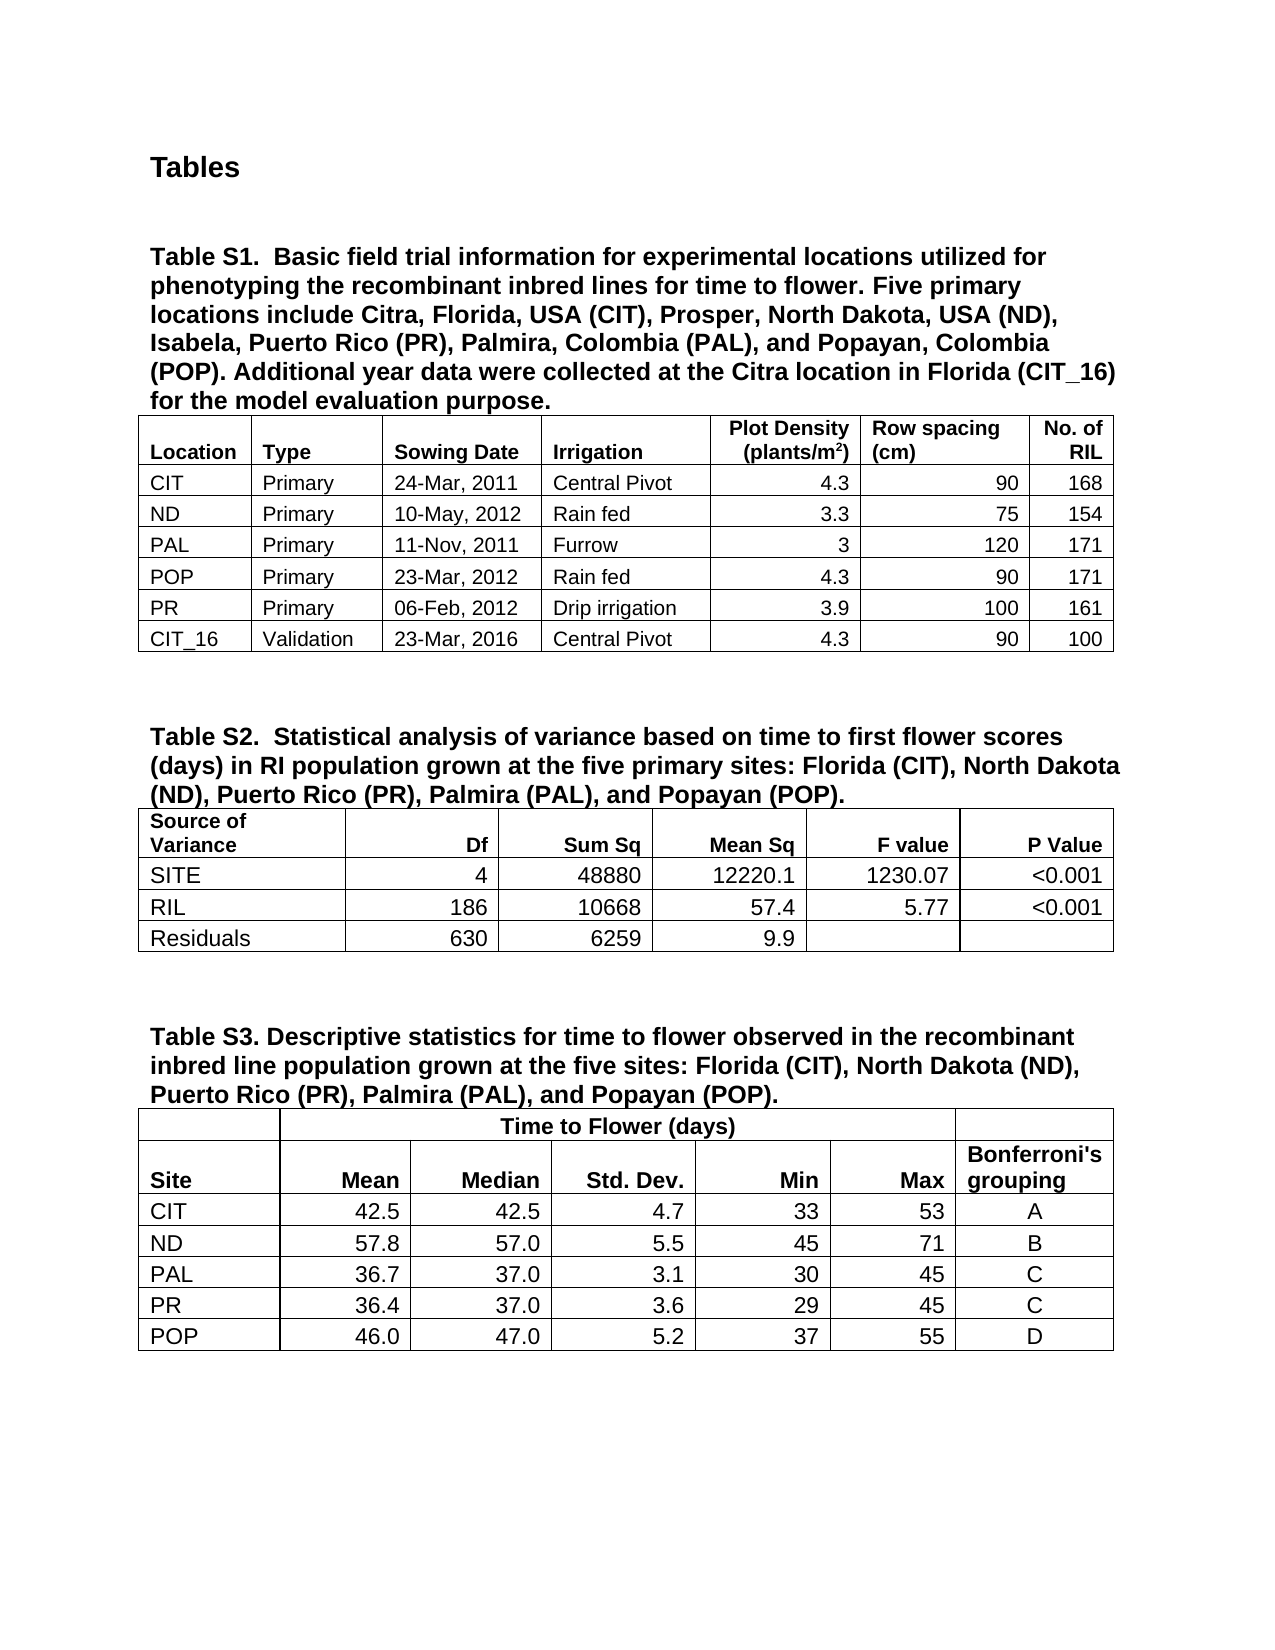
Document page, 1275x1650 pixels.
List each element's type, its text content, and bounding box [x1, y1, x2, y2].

table_cell 90 [861, 558, 1029, 588]
table_cell <0.001 [961, 858, 1113, 888]
table_cell 57.8 [281, 1226, 410, 1256]
table_cell 42.5 [411, 1194, 551, 1224]
table_cell 45 [831, 1288, 955, 1318]
table_cell 45 [831, 1257, 955, 1287]
table_cell 4.3 [711, 621, 860, 651]
table_cell C [956, 1288, 1113, 1318]
table_cell B [956, 1226, 1113, 1256]
table_cell CIT [139, 465, 251, 495]
table_cell 23-Mar, 2016 [383, 621, 541, 651]
table_cell 24-Mar, 2011 [383, 465, 541, 495]
table_cell 3.9 [711, 590, 860, 620]
table_cell A [956, 1194, 1113, 1224]
table_cell ND [139, 496, 251, 526]
table_cell 29 [696, 1288, 830, 1318]
table_cell 36.4 [281, 1288, 410, 1318]
table_cell Primary [252, 496, 382, 526]
table_cell 06-Feb, 2012 [383, 590, 541, 620]
table_cell 23-Mar, 2012 [383, 558, 541, 588]
table_cell Rain fed [542, 558, 710, 588]
table_cell Max [831, 1141, 955, 1193]
table_cell SITE [139, 858, 345, 888]
table_cell C [956, 1257, 1113, 1287]
table_cell PR [139, 1288, 279, 1318]
table_cell 37.0 [411, 1288, 551, 1318]
table_header Time to Flower (days) [281, 1109, 955, 1139]
table_cell 1230.07 [807, 858, 959, 888]
table_header Location [139, 416, 251, 463]
table_cell Bonferroni's grouping [956, 1141, 1113, 1193]
table_cell 5.77 [807, 890, 959, 920]
table_cell 57.4 [653, 890, 806, 920]
table_cell 11-Nov, 2011 [383, 527, 541, 557]
table_cell PAL [139, 1257, 279, 1287]
text Table S2. Statistical analysis of variance based on time to first flower scores (days) in RI population grown at the five primary sites: Florida (CIT), North Dakota (ND), Puerto Rico (PR), Palmira (PAL), and Popayan (POP). [150, 722, 1125, 808]
table_header [139, 1109, 279, 1139]
table_cell 4.7 [552, 1194, 695, 1224]
table_cell 5.5 [552, 1226, 695, 1256]
table_cell 4.3 [711, 558, 860, 588]
table_cell RIL [139, 890, 345, 920]
table_cell D [956, 1319, 1113, 1349]
table_cell Primary [252, 527, 382, 557]
table_cell Mean [281, 1141, 410, 1193]
table_cell 37 [696, 1319, 830, 1349]
table_cell [961, 921, 1113, 951]
table_cell 630 [346, 921, 498, 951]
table_cell ND [139, 1226, 279, 1256]
table_header Mean Sq [653, 809, 806, 857]
table_cell 10-May, 2012 [383, 496, 541, 526]
table_cell 12220.1 [653, 858, 806, 888]
table_header P Value [961, 809, 1113, 857]
table_cell 4.3 [711, 465, 860, 495]
table_cell Central Pivot [542, 465, 710, 495]
table_header Type [252, 416, 382, 463]
table_cell 120 [861, 527, 1029, 557]
table_header Source of Variance [139, 809, 345, 857]
subtitle Tables [150, 150, 1125, 183]
table_cell 171 [1030, 558, 1113, 588]
table_cell 4 [346, 858, 498, 888]
table_cell 33 [696, 1194, 830, 1224]
table_cell 55 [831, 1319, 955, 1349]
table_cell 5.2 [552, 1319, 695, 1349]
table_cell POP [139, 558, 251, 588]
table_cell Min [696, 1141, 830, 1193]
table_cell 46.0 [281, 1319, 410, 1349]
table_header F value [807, 809, 959, 857]
table_cell 47.0 [411, 1319, 551, 1349]
table_cell 48880 [499, 858, 652, 888]
table_cell Residuals [139, 921, 345, 951]
table_cell Drip irrigation [542, 590, 710, 620]
table_header Sowing Date [383, 416, 541, 463]
table_cell Central Pivot [542, 621, 710, 651]
table_header [956, 1109, 1113, 1139]
table_cell [807, 921, 959, 951]
table_cell 186 [346, 890, 498, 920]
table_cell Primary [252, 465, 382, 495]
table_cell 53 [831, 1194, 955, 1224]
table_cell 30 [696, 1257, 830, 1287]
table_cell 90 [861, 621, 1029, 651]
table_cell 100 [1030, 621, 1113, 651]
table_cell 75 [861, 496, 1029, 526]
table_cell Rain fed [542, 496, 710, 526]
table_cell Site [139, 1141, 279, 1193]
table_cell CIT_16 [139, 621, 251, 651]
table_header Df [346, 809, 498, 857]
table_cell 90 [861, 465, 1029, 495]
table_cell 10668 [499, 890, 652, 920]
text Table S1. Basic field trial information for experimental locations utilized for phenotyping the recombinant inbred lines for time to flower. Five primary locations include Citra, Florida, USA (CIT), Prosper, North Dakota, USA (ND), Isabela, Puerto Rico (PR), Palmira, Colombia (PAL), and Popayan, Colombia (POP). Additional year data were collected at the Citra location in Florida (CIT_16) for the model evaluation purpose. [150, 242, 1125, 414]
table_cell 36.7 [281, 1257, 410, 1287]
table_cell 45 [696, 1226, 830, 1256]
table_cell 71 [831, 1226, 955, 1256]
table_cell 3 [711, 527, 860, 557]
table_cell 154 [1030, 496, 1113, 526]
table_cell 42.5 [281, 1194, 410, 1224]
table_cell PAL [139, 527, 251, 557]
table_header Plot Density (plants/m2) [711, 416, 860, 463]
table_cell Median [411, 1141, 551, 1193]
table_header Row spacing (cm) [861, 416, 1029, 463]
table_cell CIT [139, 1194, 279, 1224]
table_cell Std. Dev. [552, 1141, 695, 1193]
table_cell 6259 [499, 921, 652, 951]
table_cell Validation [252, 621, 382, 651]
table_cell 3.3 [711, 496, 860, 526]
table_header No. of RIL [1030, 416, 1113, 463]
table_cell 37.0 [411, 1257, 551, 1287]
table_cell 168 [1030, 465, 1113, 495]
text Table S3. Descriptive statistics for time to flower observed in the recombinant inbred line population grown at the five sites: Florida (CIT), North Dakota (ND), Puerto Rico (PR), Palmira (PAL), and Popayan (POP). [150, 1022, 1125, 1108]
table_cell 161 [1030, 590, 1113, 620]
table_cell POP [139, 1319, 279, 1349]
table_cell <0.001 [961, 890, 1113, 920]
table_cell Furrow [542, 527, 710, 557]
table_header Irrigation [542, 416, 710, 463]
table_cell Primary [252, 590, 382, 620]
table_cell Primary [252, 558, 382, 588]
table_cell 100 [861, 590, 1029, 620]
table_header Sum Sq [499, 809, 652, 857]
table_cell 57.0 [411, 1226, 551, 1256]
table_cell 9.9 [653, 921, 806, 951]
table_cell 3.6 [552, 1288, 695, 1318]
table_cell 3.1 [552, 1257, 695, 1287]
table_cell 171 [1030, 527, 1113, 557]
table_cell PR [139, 590, 251, 620]
